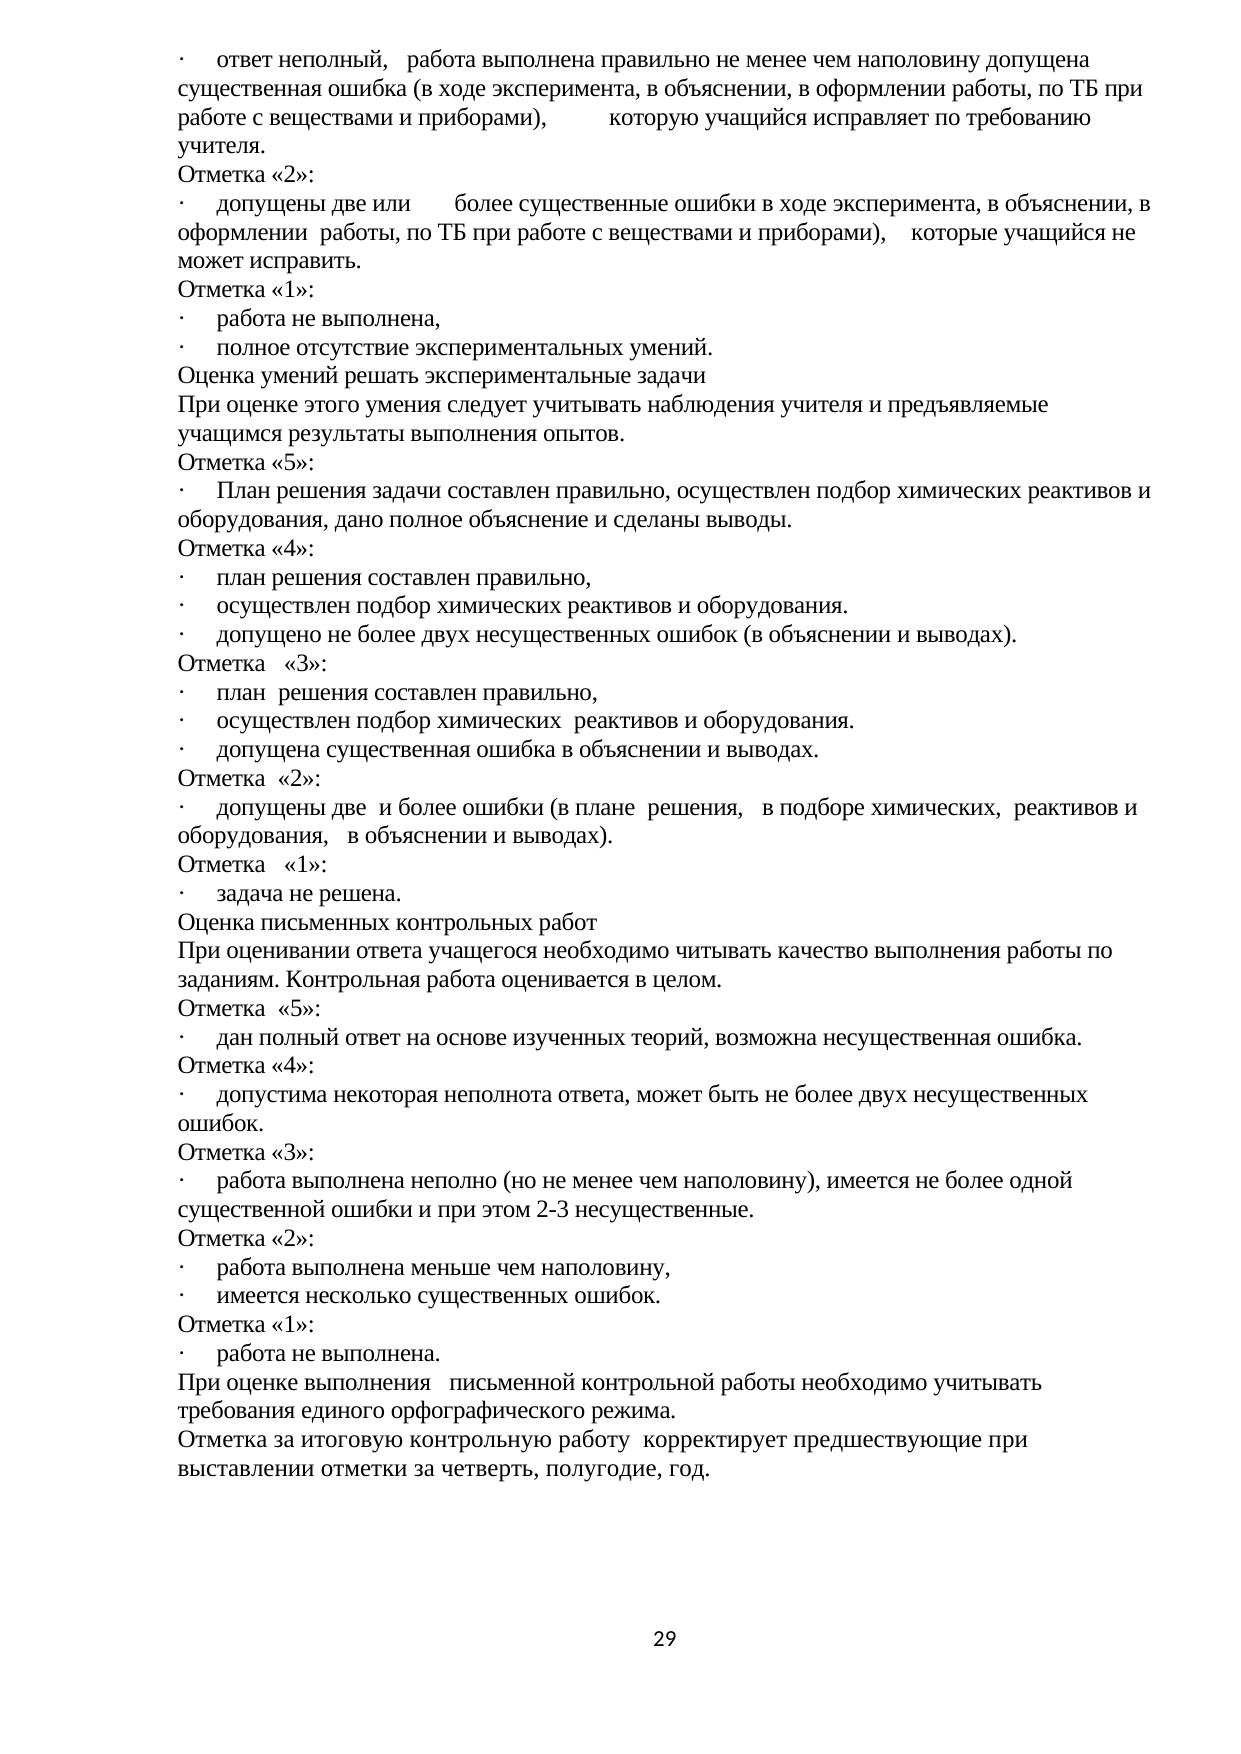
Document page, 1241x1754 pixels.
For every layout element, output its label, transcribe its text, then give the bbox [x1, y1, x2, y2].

text · работа выполнена меньше чем наполовину, [177, 1252, 1152, 1281]
text Отметка «1»: [177, 849, 1152, 878]
text · дан полный ответ на основе изученных теорий, возможна несущественная ошибка. [177, 1022, 1152, 1051]
text · допущена существенная ошибка в объяснении и выводах. [177, 734, 1152, 763]
text · План решения задачи составлен правильно, осуществлен подбор химических реактивов и оборудования, дано полное объяснение и сделаны выводы. [177, 476, 1152, 533]
text · ответ неполный, работа выполнена правильно не менее чем наполовину допущена существенная ошибка (в ходе эксперимента, в объяснении, в оформлении работы, по ТБ при работе с веществами и приборами), которую учащийся исправляет по требованию учителя. [177, 44, 1152, 159]
text · осуществлен подбор химических реактивов и оборудования. [177, 591, 1152, 619]
text При оценивании ответа учащегося необходимо читывать качество выполнения работы по заданиям. Контрольная работа оценивается в целом. [177, 936, 1152, 993]
text Отметка «5»: [177, 447, 1152, 476]
text · план решения составлен правильно, [177, 562, 1152, 591]
text Отметка «4»: [177, 533, 1152, 562]
text · имеется несколько существенных ошибок. [177, 1281, 1152, 1309]
text Отметка «2»: [177, 159, 1152, 188]
text · осуществлен подбор химических реактивов и оборудования. [177, 706, 1152, 734]
text · работа не выполнена, [177, 303, 1152, 332]
text · допустима некоторая неполнота ответа, может быть не более двух несущественных ошибок. [177, 1079, 1152, 1137]
text · допущены две или более существенные ошибки в ходе эксперимента, в объяснении, в оформлении работы, по ТБ при работе с веществами и приборами), которые учащийся не может исправить. [177, 188, 1152, 274]
text · допущено не более двух несущественных ошибок (в объяснении и выводах). [177, 619, 1152, 648]
text Отметка «4»: [177, 1051, 1152, 1079]
text Отметка «5»: [177, 993, 1152, 1022]
text Отметка «2»: [177, 1223, 1152, 1252]
text Отметка «3»: [177, 1137, 1152, 1166]
text Отметка за итоговую контрольную работу корректирует предшествующие при выставлении отметки за четверть, полугодие, год. [177, 1424, 1152, 1482]
text Отметка «1»: [177, 274, 1152, 303]
text При оценке этого умения следует учитывать наблюдения учителя и предъявляемые учащимся результаты выполнения опытов. [177, 389, 1152, 447]
text Оценка письменных контрольных работ [177, 907, 1152, 936]
text · полное отсутствие экспериментальных умений. [177, 332, 1152, 361]
text · план решения составлен правильно, [177, 677, 1152, 706]
text Оценка умений решать экспериментальные задачи [177, 361, 1152, 389]
text · допущены две и более ошибки (в плане решения, в подборе химических, реактивов и оборудования, в объяснении и выводах). [177, 792, 1152, 849]
text Отметка «1»: [177, 1309, 1152, 1338]
text Отметка «3»: [177, 648, 1152, 677]
text Отметка «2»: [177, 763, 1152, 792]
text · работа не выполнена. [177, 1338, 1152, 1367]
text · задача не решена. [177, 878, 1152, 907]
text При оценке выполнения письменной контрольной работы необходимо учитывать требования единого орфографического режима. [177, 1367, 1152, 1424]
text · работа выполнена неполно (но не менее чем наполовину), имеется не более одной существенной ошибки и при этом 2-3 несущественные. [177, 1166, 1152, 1223]
